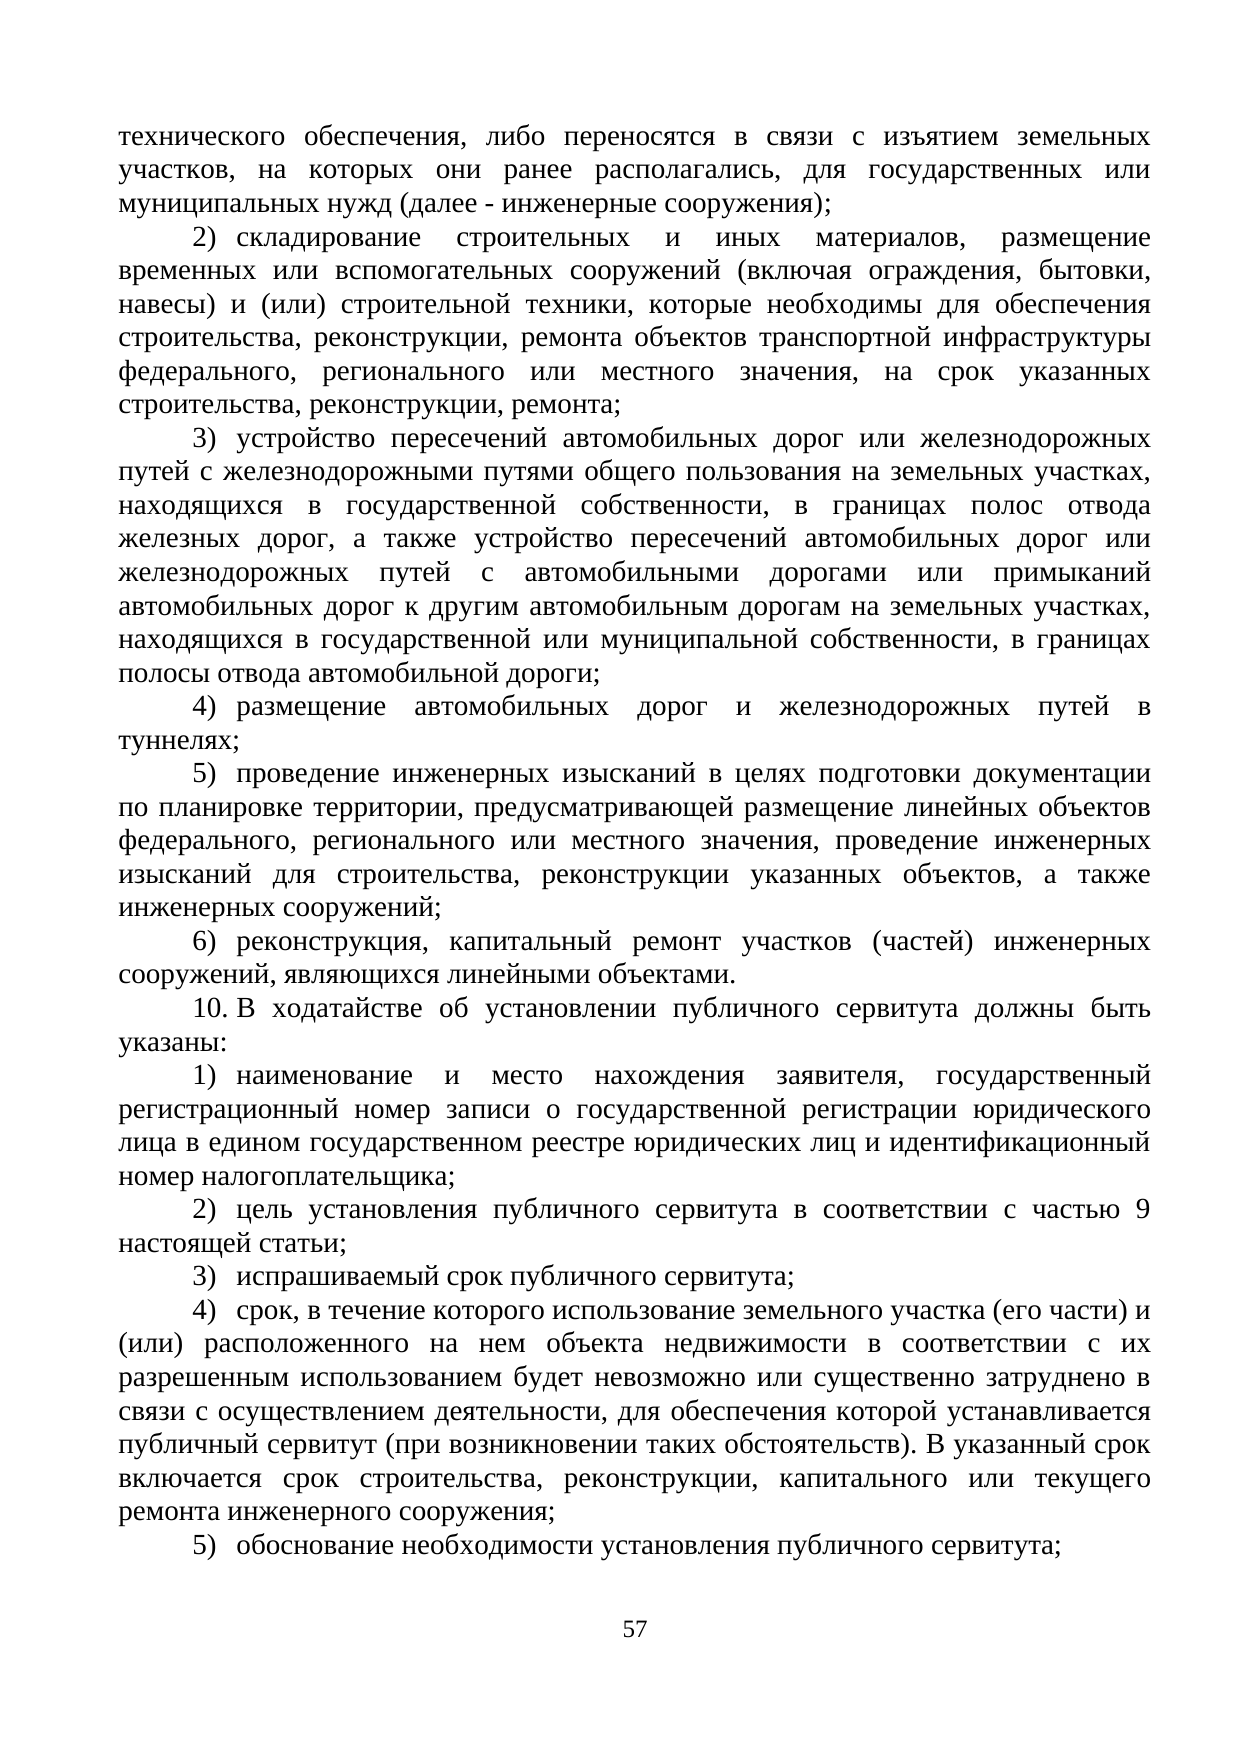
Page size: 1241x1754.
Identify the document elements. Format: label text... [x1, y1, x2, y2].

list испрашиваемый срок публичного сервитута; [118, 1258, 1152, 1292]
list складирование строительных и иных материалов, размещение временных или вспомогательных сооружений (включая ограждения, бытовки, навесы) и (или) строительной техники, которые необходимы для обеспечения строительства, реконструкции, ремонта объектов транспортной инфраструктуры федерального, регионального или местного значения, на срок указанных строительства, реконструкции, ремонта; [118, 219, 1152, 420]
list В ходатайстве об установлении публичного сервитута должны быть указаны: [118, 990, 1152, 1057]
list наименование и место нахождения заявителя, государственный регистрационный номер записи о государственной регистрации юридического лица в едином государственном реестре юридических лиц и идентификационный номер налогоплательщика; [118, 1057, 1152, 1191]
list срок, в течение которого использование земельного участка (его части) и (или) расположенного на нем объекта недвижимости в соответствии с их разрешенным использованием будет невозможно или существенно затруднено в связи с осуществлением деятельности, для обеспечения которой устанавливается публичный сервитут (при возникновении таких обстоятельств). В указанный срок включается срок строительства, реконструкции, капитального или текущего ремонта инженерного сооружения; [118, 1292, 1152, 1527]
list устройство пересечений автомобильных дорог или железнодорожных путей с железнодорожными путями общего пользования на земельных участках, находящихся в государственной собственности, в границах полос отвода железных дорог, а также устройство пересечений автомобильных дорог или железнодорожных путей с автомобильными дорогами или примыканий автомобильных дорог к другим автомобильным дорогам на земельных участках, находящихся в государственной или муниципальной собственности, в границах полосы отвода автомобильной дороги; [118, 420, 1152, 688]
list цель установления публичного сервитута в соответствии с частью 9 настоящей статьи; [118, 1191, 1152, 1258]
list проведение инженерных изысканий в целях подготовки документации по планировке территории, предусматривающей размещение линейных объектов федерального, регионального или местного значения, проведение инженерных изысканий для строительства, реконструкции указанных объектов, а также инженерных сооружений; [118, 755, 1152, 923]
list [118, 118, 1152, 219]
list обоснование необходимости установления публичного сервитута; [118, 1527, 1152, 1560]
list размещение автомобильных дорог и железнодорожных путей в туннелях; [118, 688, 1152, 755]
list реконструкция, капитальный ремонт участков (частей) инженерных сооружений, являющихся линейными объектами. [118, 923, 1152, 990]
